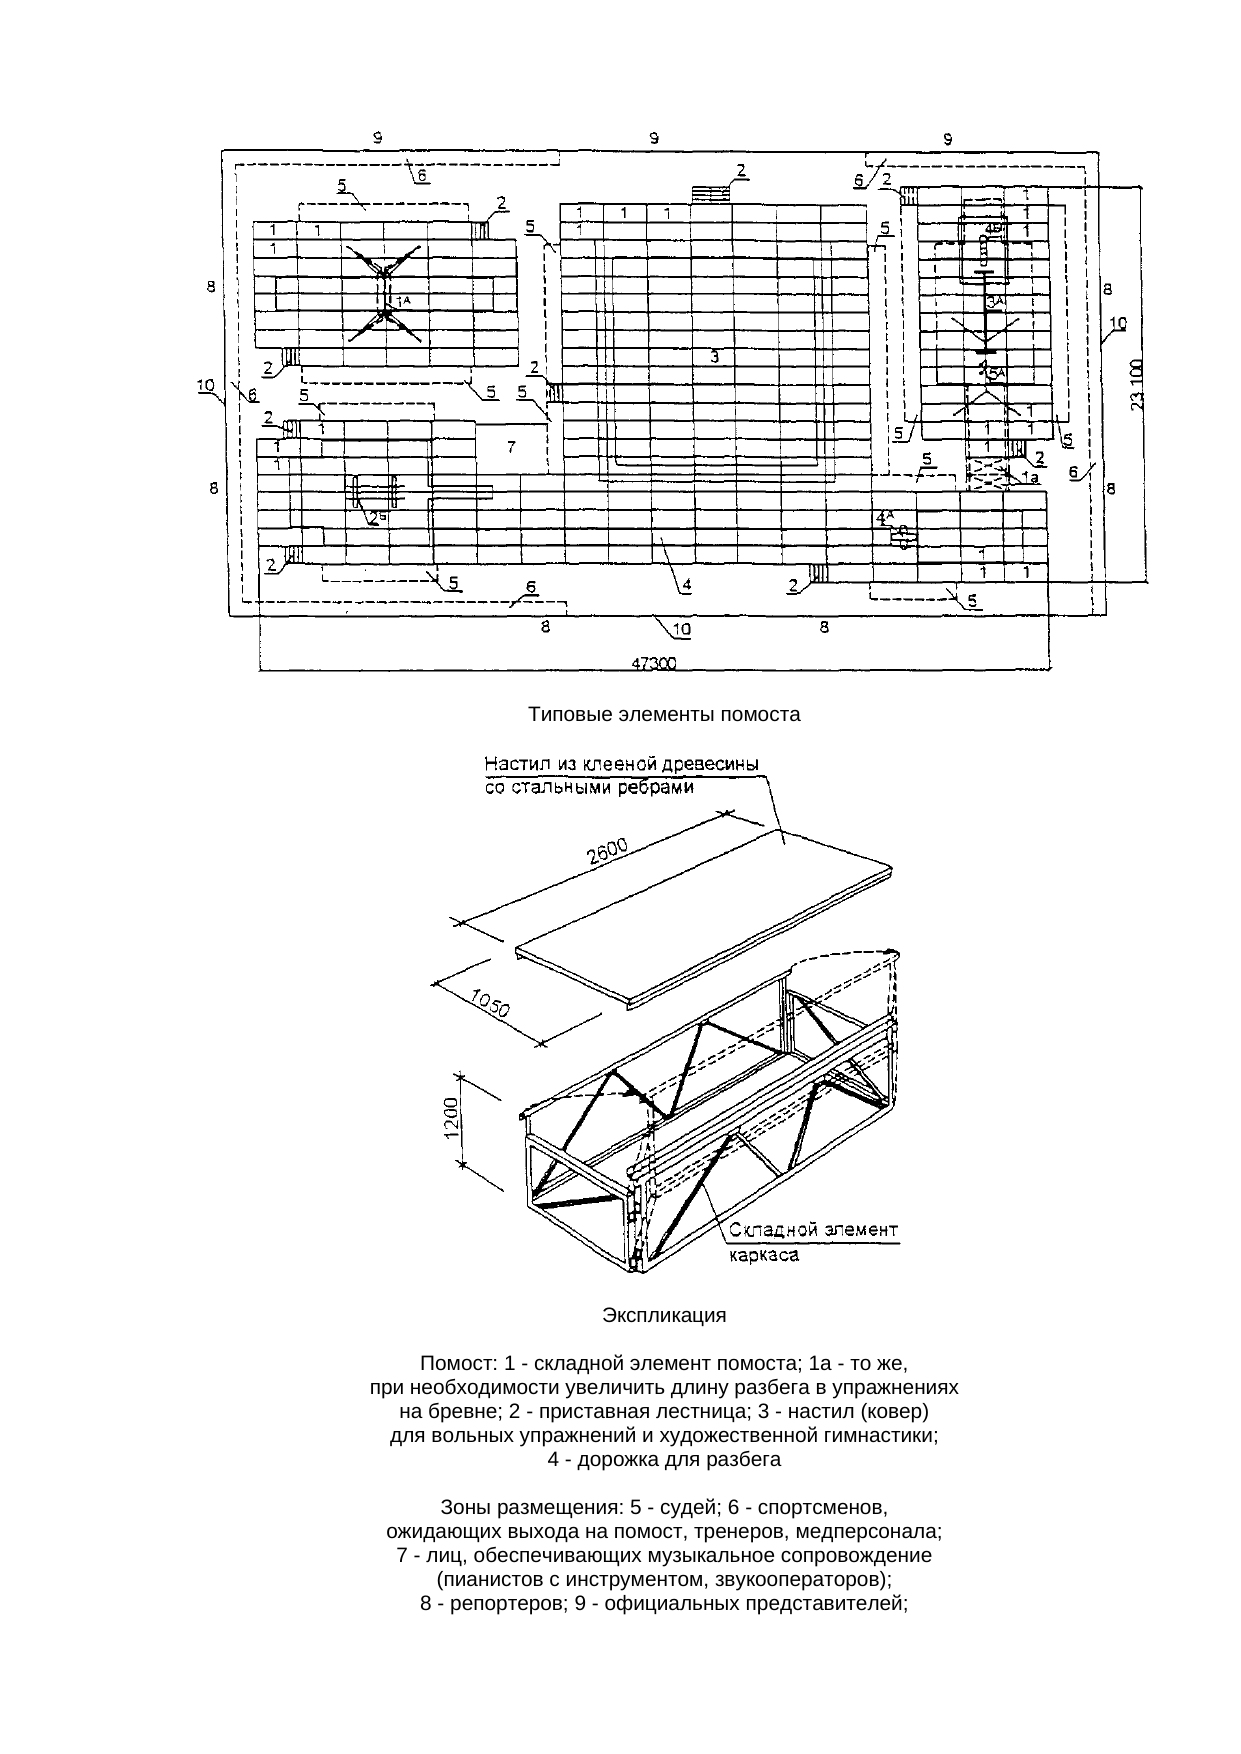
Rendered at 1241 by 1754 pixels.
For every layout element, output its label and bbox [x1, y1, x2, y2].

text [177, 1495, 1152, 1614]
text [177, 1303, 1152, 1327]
picture [422, 749, 907, 1279]
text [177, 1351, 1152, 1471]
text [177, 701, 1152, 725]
picture [178, 118, 1151, 678]
